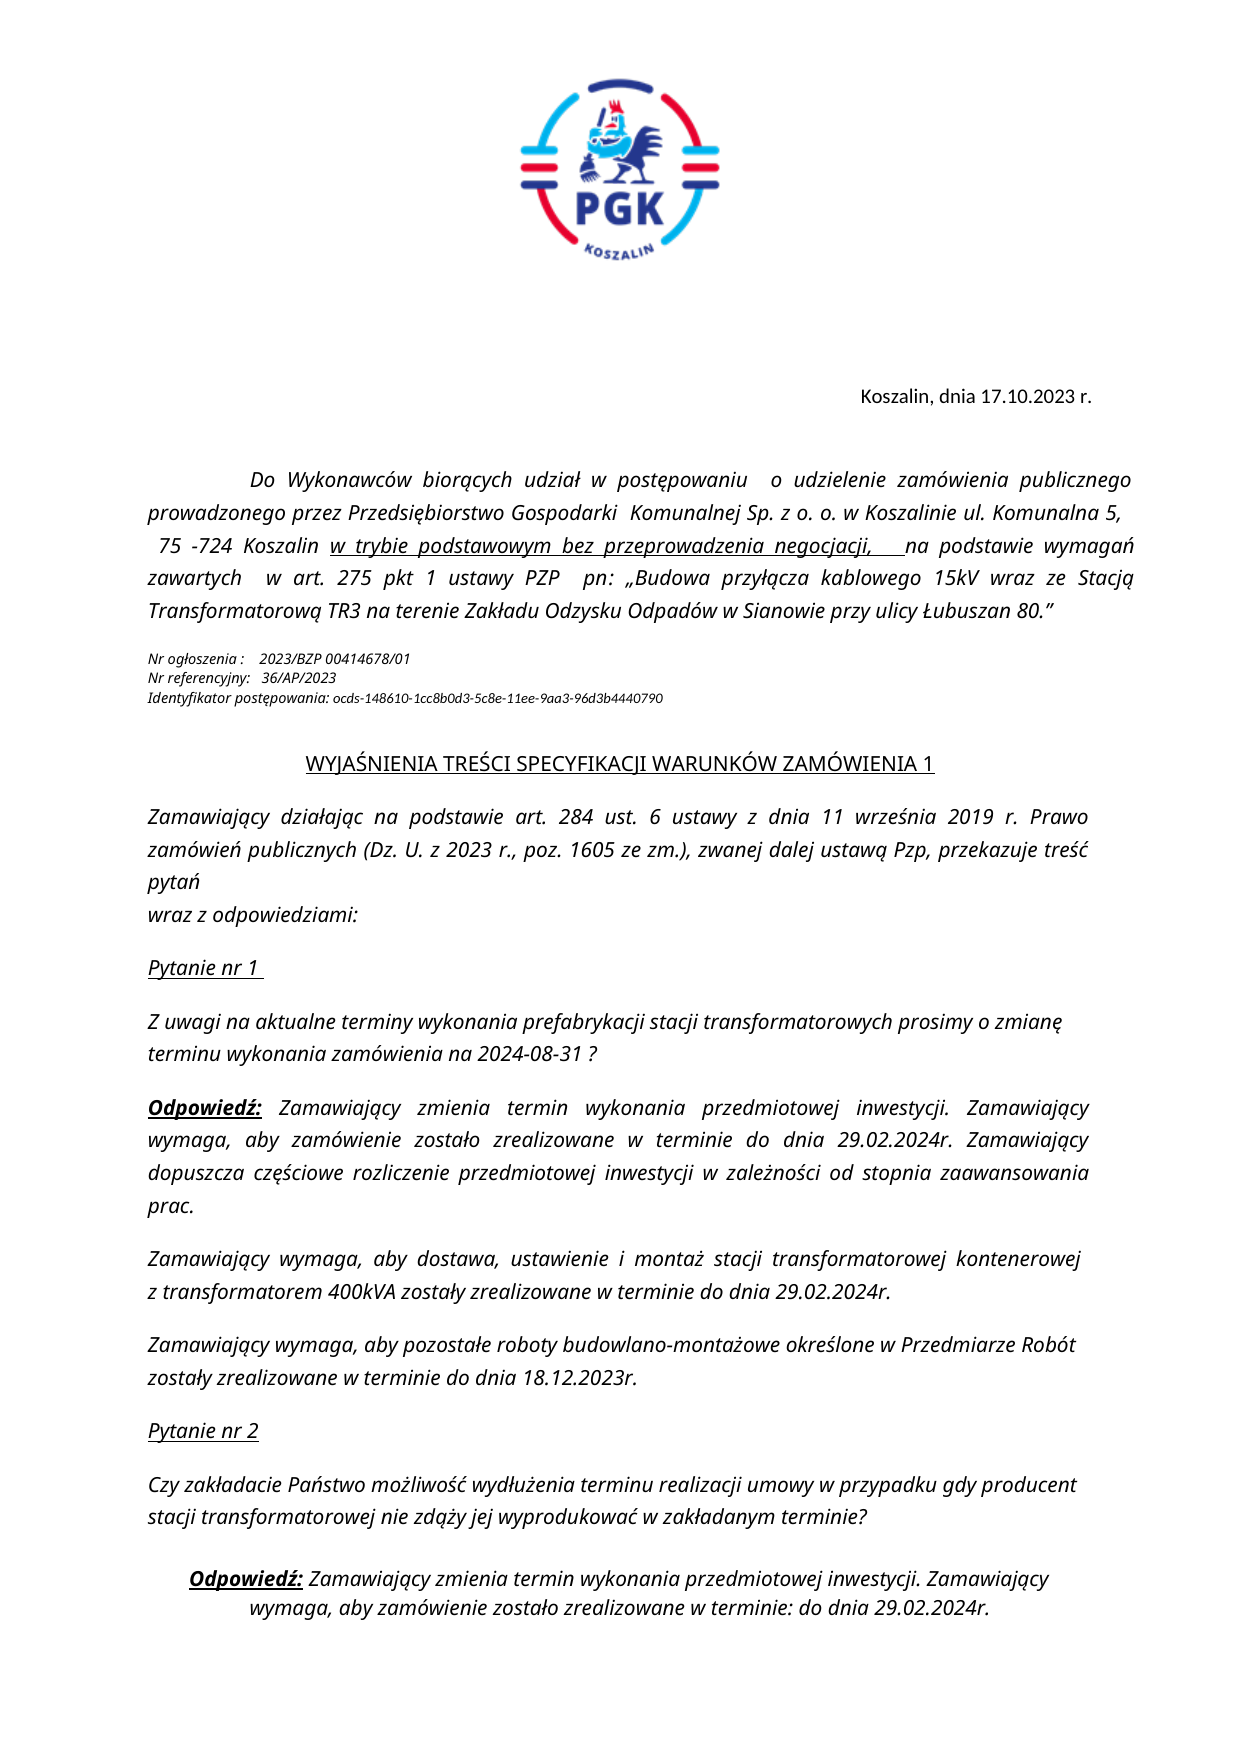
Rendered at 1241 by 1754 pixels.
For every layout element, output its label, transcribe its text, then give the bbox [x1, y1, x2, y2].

text Z uwagi na aktualne terminy wykonania prefabrykacji stacji transformatorowych prosimy o zmianę terminu wykonania zamówienia na 2024-08-31 ? [148, 1007, 1092, 1068]
text WYJAŚNIENIA TREŚCI SPECYFIKACJI WARUNKÓW ZAMÓWIENIA 1 [148, 749, 1092, 777]
text Do Wykonawców biorących udział w postępowaniu o udzielenie zamówienia publicznego prowadzonego przez Przedsiębiorstwo Gospodarki Komunalnej Sp. z o. o. w Koszalinie ul. Komunalna 5, 75 -724 Koszalin w trybie podstawowym bez przeprowadzenia negocjacji, na podstawie wymagań zawartych w art. 275 pkt 1 ustawy PZP pn: „Budowa przyłącza kablowego 15kV wraz ze Stacją Transformatorową TR3 na terenie Zakładu Odzysku Odpadów w Sianowie przy ulicy Łubuszan 80.” [148, 466, 1137, 624]
picture [479, 35, 762, 306]
text Koszalin, dnia 17.10.2023 r. [148, 383, 1092, 408]
text Zamawiający działając na podstawie art. 284 ust. 6 ustawy z dnia 11 września 2019 r. Prawo zamówień publicznych (Dz. U. z 2023 r., poz. 1605 ze zm.), zwanej dalej ustawą Pzp, przekazuje treść pytań wraz z odpowiedziami: [148, 802, 1092, 928]
text Nr referencyjny: 36/AP/2023 [148, 668, 1092, 688]
text Odpowiedź: Zamawiający zmienia termin wykonania przedmiotowej inwestycji. Zamawiający wymaga, aby zamówienie zostało zrealizowane w terminie: do dnia 29.02.2024r. [148, 1564, 1092, 1621]
text Odpowiedź: Zamawiający zmienia termin wykonania przedmiotowej inwestycji. Zamawiający wymaga, aby zamówienie zostało zrealizowane w terminie do dnia 29.02.2024r. Zamawiający dopuszcza częściowe rozliczenie przedmiotowej inwestycji w zależności od stopnia zaawansowania prac. [148, 1093, 1092, 1219]
text Pytanie nr 1 [148, 953, 1092, 982]
text Identyfikator postępowania: ocds-148610-1cc8b0d3-5c8e-11ee-9aa3-96d3b4440790 [148, 688, 1087, 708]
text Czy zakładacie Państwo możliwość wydłużenia terminu realizacji umowy w przypadku gdy producent stacji transformatorowej nie zdąży jej wyprodukować w zakładanym terminie? [148, 1470, 1092, 1531]
text Zamawiający wymaga, aby dostawa, ustawienie i montaż stacji transformatorowej kontenerowej z transformatorem 400kVA zostały zrealizowane w terminie do dnia 29.02.2024r. [148, 1244, 1092, 1305]
text Zamawiający wymaga, aby pozostałe roboty budowlano-montażowe określone w Przedmiarze Robót zostały zrealizowane w terminie do dnia 18.12.2023r. [148, 1330, 1092, 1391]
text Pytanie nr 2 [148, 1416, 1092, 1445]
text Nr ogłoszenia : 2023/BZP 00414678/01 [148, 648, 1092, 668]
